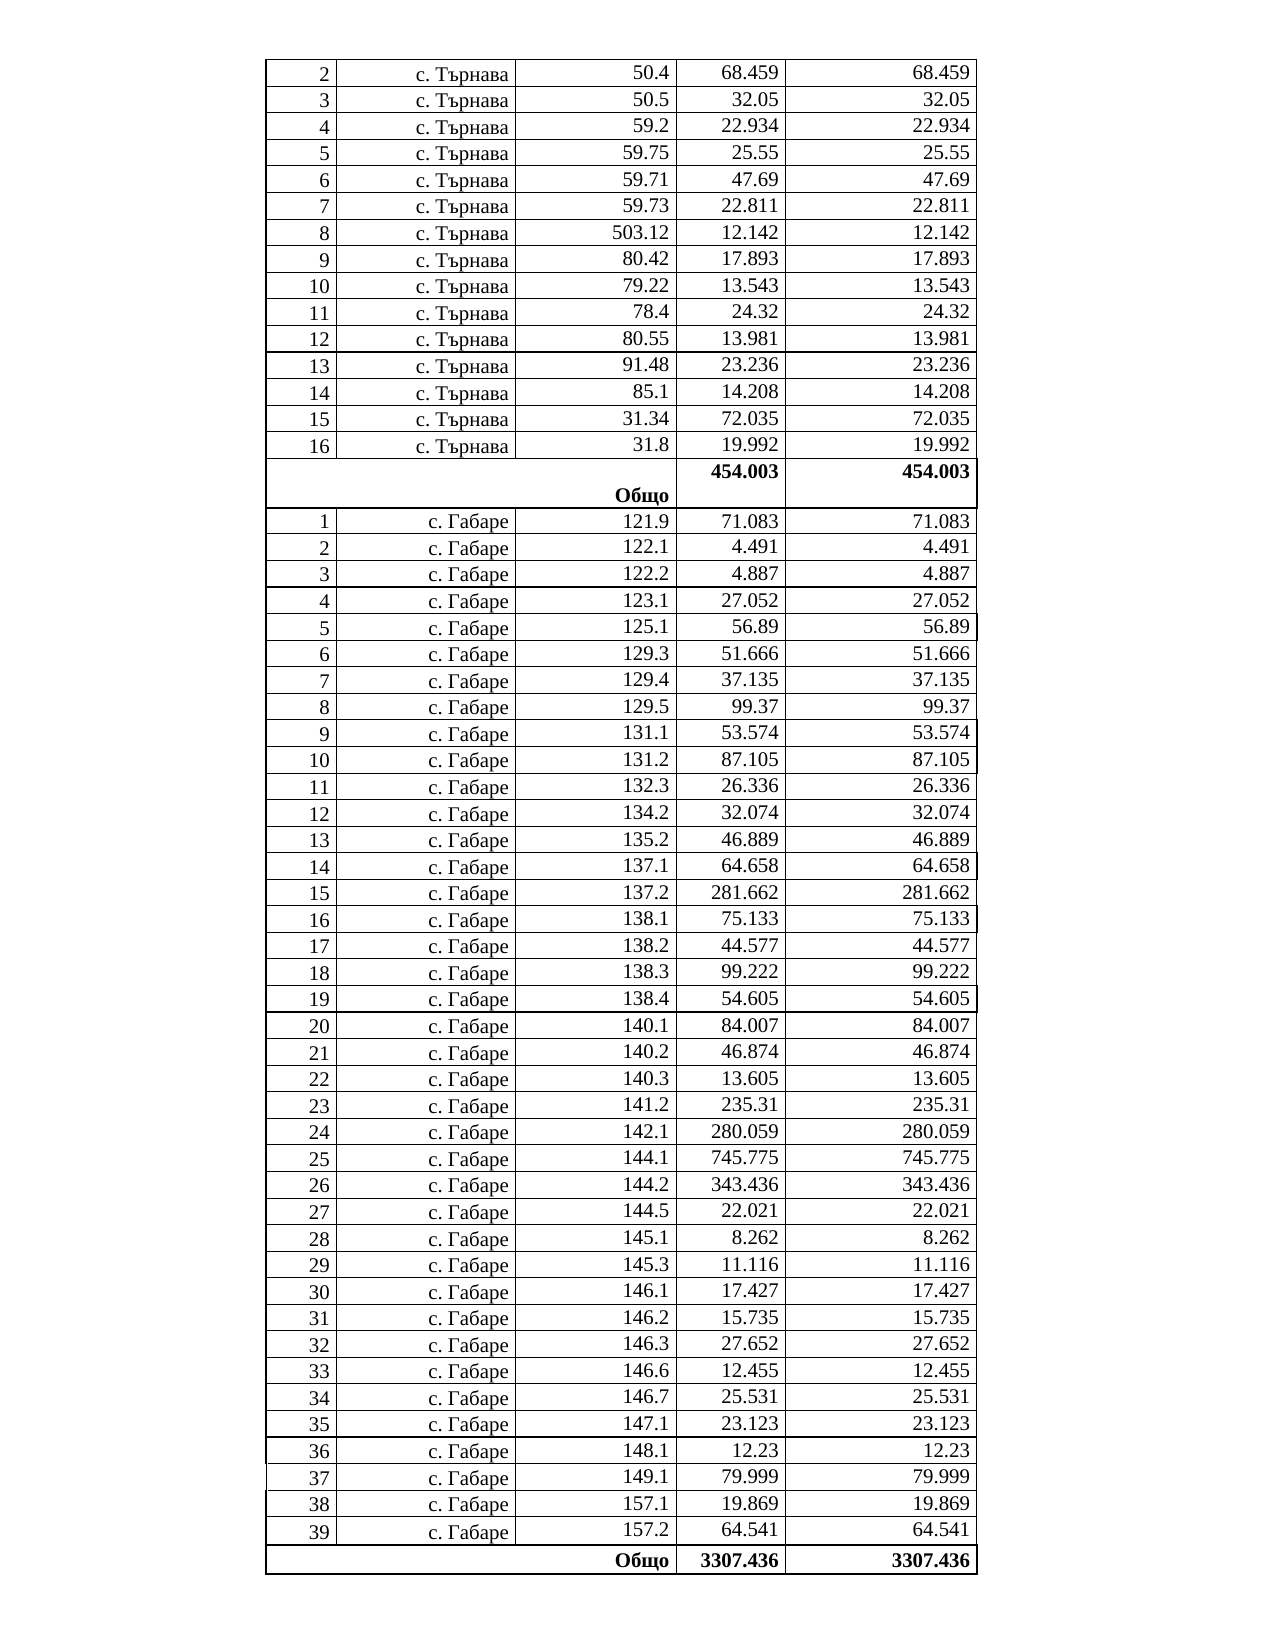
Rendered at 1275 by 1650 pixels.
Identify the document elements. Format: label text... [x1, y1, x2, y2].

table_cell 44.577 [786, 933, 976, 958]
table_cell 4 [267, 113, 336, 139]
table_cell 68.459 [677, 60, 785, 86]
table_cell 146.3 [516, 1331, 676, 1357]
table_cell 15.735 [677, 1305, 785, 1330]
table_cell 25.531 [786, 1384, 976, 1410]
table_cell 281.662 [677, 880, 785, 905]
table_cell с. Габаре [337, 694, 515, 719]
table_cell 138.2 [516, 933, 676, 958]
table_cell 99.37 [786, 694, 976, 719]
table_cell 32.05 [786, 87, 976, 112]
table_cell 18 [267, 959, 336, 985]
table_cell с. Габаре [337, 1039, 515, 1064]
table_cell 79.999 [786, 1464, 976, 1489]
table_cell 2 [267, 534, 336, 560]
table_cell 51.666 [677, 641, 785, 666]
table_cell 15 [267, 406, 336, 431]
table_cell 6 [267, 166, 336, 192]
table_cell с. Габаре [337, 588, 515, 613]
table_cell 35 [267, 1411, 336, 1436]
table_cell 4.887 [786, 561, 976, 586]
table_cell 12 [267, 800, 336, 826]
table_cell 122.2 [516, 561, 676, 586]
table_cell 16 [267, 432, 336, 458]
table_cell с. Габаре [337, 614, 515, 639]
table_cell 157.1 [516, 1491, 676, 1516]
table_cell 15.735 [786, 1305, 976, 1330]
table_cell 17 [267, 933, 336, 958]
table_cell 129.3 [516, 641, 676, 666]
table_cell 140.2 [516, 1039, 676, 1064]
table_cell 140.3 [516, 1066, 676, 1091]
table_cell 59.75 [516, 140, 676, 165]
table_cell с. Габаре [337, 1252, 515, 1277]
table_cell с. Габаре [337, 1464, 515, 1489]
table_cell 343.436 [786, 1172, 976, 1197]
table_cell 23 [267, 1092, 336, 1118]
table_cell 5 [267, 140, 336, 165]
table_cell 3307.436 [786, 1546, 976, 1572]
table_cell 56.89 [677, 614, 785, 639]
table_cell с. Габаре [337, 774, 515, 799]
table_cell 13.543 [786, 273, 976, 298]
table_cell с. Габаре [337, 1013, 515, 1038]
table_cell 148.1 [516, 1438, 676, 1463]
table_cell с. Габаре [337, 667, 515, 693]
table_cell 59.73 [516, 193, 676, 218]
table_cell Общо [267, 1546, 676, 1572]
table_cell 5 [267, 614, 336, 639]
table_cell 50.5 [516, 87, 676, 112]
table_cell 503.12 [516, 220, 676, 245]
table_cell 122.1 [516, 534, 676, 560]
table_cell 22.021 [786, 1199, 976, 1224]
table_cell 132.3 [516, 774, 676, 799]
table_cell 24 [267, 1119, 336, 1144]
table_cell с. Габаре [337, 1278, 515, 1304]
table_cell 11.116 [677, 1252, 785, 1277]
table_cell 12.455 [786, 1358, 976, 1383]
table_cell 121.9 [516, 509, 676, 533]
table_cell 149.1 [516, 1464, 676, 1489]
table_cell 144.1 [516, 1145, 676, 1171]
table_cell 144.2 [516, 1172, 676, 1197]
table_cell с. Габаре [337, 1145, 515, 1171]
table_cell 79.22 [516, 273, 676, 298]
table_cell 10 [267, 747, 336, 772]
table_cell 12 [267, 326, 336, 351]
table_cell с. Габаре [337, 1438, 515, 1463]
table_cell 129.5 [516, 694, 676, 719]
table_cell 17.893 [677, 246, 785, 272]
table_cell 51.666 [786, 641, 976, 666]
table_cell с. Търнава [337, 193, 515, 218]
table_cell 19.869 [677, 1491, 785, 1516]
table_cell 141.2 [516, 1092, 676, 1118]
table_cell 3307.436 [677, 1546, 785, 1572]
table_cell 19.992 [677, 432, 785, 458]
table_cell 13.981 [677, 326, 785, 351]
table_cell 21 [267, 1039, 336, 1064]
table_cell 37.135 [677, 667, 785, 693]
table_cell 32.05 [677, 87, 785, 112]
table_cell 27.652 [677, 1331, 785, 1357]
table_cell 46.889 [677, 827, 785, 852]
table_cell 31 [267, 1305, 336, 1330]
table_cell 80.55 [516, 326, 676, 351]
table_cell 14 [267, 853, 336, 879]
table_cell с. Търнава [337, 326, 515, 351]
table_cell 11 [267, 774, 336, 799]
table_cell 27.052 [786, 588, 976, 613]
table_cell 68.459 [786, 60, 976, 86]
table_cell 12.455 [677, 1358, 785, 1383]
table_cell 22.934 [786, 113, 976, 139]
table_cell 31.8 [516, 432, 676, 458]
table_cell 54.605 [786, 986, 976, 1011]
table_cell 22.811 [786, 193, 976, 218]
table_cell с. Габаре [337, 1225, 515, 1251]
table_cell 145.1 [516, 1225, 676, 1251]
table_cell 46.889 [786, 827, 976, 852]
table_cell 146.2 [516, 1305, 676, 1330]
table_cell 146.7 [516, 1384, 676, 1410]
table_cell 24.32 [677, 299, 785, 325]
table_cell 16 [267, 906, 336, 932]
table_cell 280.059 [786, 1119, 976, 1144]
table_cell 12.142 [677, 220, 785, 245]
table_cell 138.1 [516, 906, 676, 932]
table_cell 11.116 [786, 1252, 976, 1277]
table_cell 17.893 [786, 246, 976, 272]
table_cell 14.208 [786, 379, 976, 404]
table_cell 23.123 [786, 1411, 976, 1436]
table_cell 1 [267, 509, 336, 533]
table_cell 25.531 [677, 1384, 785, 1410]
table_cell с. Габаре [337, 509, 515, 533]
table_cell с. Търнава [337, 273, 515, 298]
table_cell 56.89 [786, 614, 976, 639]
table_cell 7 [267, 667, 336, 693]
table_cell 8.262 [786, 1225, 976, 1251]
table_cell с. Търнава [337, 60, 515, 86]
table_cell 46.874 [677, 1039, 785, 1064]
table_cell с. Габаре [337, 827, 515, 852]
table_cell 745.775 [677, 1145, 785, 1171]
table_cell 99.222 [786, 959, 976, 985]
table_cell 131.1 [516, 720, 676, 746]
table_cell 745.775 [786, 1145, 976, 1171]
table_cell 13.605 [677, 1066, 785, 1091]
table_cell с. Търнава [337, 113, 515, 139]
table_cell с. Габаре [337, 561, 515, 586]
table_cell 138.3 [516, 959, 676, 985]
table_cell 64.541 [786, 1517, 976, 1544]
table_cell 28 [267, 1225, 336, 1251]
table_cell 75.133 [786, 906, 976, 932]
table_cell с. Габаре [337, 1199, 515, 1224]
table_cell 23.236 [786, 353, 976, 378]
table_cell 4.887 [677, 561, 785, 586]
table_cell 25.55 [786, 140, 976, 165]
table_cell 2 [267, 60, 336, 86]
table_cell 29 [267, 1252, 336, 1277]
table_cell 137.2 [516, 880, 676, 905]
table_cell 281.662 [786, 880, 976, 905]
table_cell с. Габаре [337, 747, 515, 772]
table_cell 146.6 [516, 1358, 676, 1383]
table_cell 84.007 [677, 1013, 785, 1038]
table_cell с. Габаре [337, 906, 515, 932]
table_cell с. Търнава [337, 140, 515, 165]
table_cell 8.262 [677, 1225, 785, 1251]
table_cell 75.133 [677, 906, 785, 932]
table_cell 14.208 [677, 379, 785, 404]
table_cell 343.436 [677, 1172, 785, 1197]
table_cell 10 [267, 273, 336, 298]
table_cell 157.2 [516, 1517, 676, 1544]
table_cell 31.34 [516, 406, 676, 431]
table_cell с. Търнава [337, 299, 515, 325]
table_cell 135.2 [516, 827, 676, 852]
table_cell 27 [267, 1199, 336, 1224]
table_cell с. Габаре [337, 959, 515, 985]
table_cell 36 [267, 1438, 336, 1463]
table_cell 129.4 [516, 667, 676, 693]
table_cell 13.605 [786, 1066, 976, 1091]
table_cell 46.874 [786, 1039, 976, 1064]
table_cell 8 [267, 694, 336, 719]
table_cell 32.074 [786, 800, 976, 826]
table_cell 17.427 [786, 1278, 976, 1304]
table_cell 59.2 [516, 113, 676, 139]
table_cell 13 [267, 353, 336, 378]
table_cell 99.37 [677, 694, 785, 719]
table_cell с. Търнава [337, 406, 515, 431]
table_cell с. Габаре [337, 534, 515, 560]
table_cell 38 [267, 1491, 336, 1516]
table_cell 47.69 [786, 166, 976, 192]
table_cell 34 [267, 1384, 336, 1410]
table_cell 85.1 [516, 379, 676, 404]
table_cell 79.999 [677, 1464, 785, 1489]
table_cell с. Габаре [337, 1491, 515, 1516]
table_cell 64.658 [677, 853, 785, 879]
table_cell с. Габаре [337, 1331, 515, 1357]
table_cell с. Габаре [337, 1119, 515, 1144]
table_cell 13.981 [786, 326, 976, 351]
table_cell 4.491 [786, 534, 976, 560]
table_cell 125.1 [516, 614, 676, 639]
table_cell 84.007 [786, 1013, 976, 1038]
table_cell 3 [267, 561, 336, 586]
table_cell с. Търнава [337, 246, 515, 272]
table_cell 9 [267, 720, 336, 746]
table_cell 140.1 [516, 1013, 676, 1038]
table_cell 26.336 [677, 774, 785, 799]
table_cell 14 [267, 379, 336, 404]
table_cell 144.5 [516, 1199, 676, 1224]
table_cell Общо [267, 459, 676, 507]
table_cell 9 [267, 246, 336, 272]
table_cell 64.658 [786, 853, 976, 879]
table_cell с. Габаре [337, 933, 515, 958]
table_cell 64.541 [677, 1517, 785, 1544]
table_cell 25.55 [677, 140, 785, 165]
table_cell 22 [267, 1066, 336, 1091]
table_cell 20 [267, 1013, 336, 1038]
table_cell 47.69 [677, 166, 785, 192]
table_cell 87.105 [677, 747, 785, 772]
table_cell 87.105 [786, 747, 976, 772]
table_cell 54.605 [677, 986, 785, 1011]
table_cell с. Габаре [337, 853, 515, 879]
table_cell с. Габаре [337, 720, 515, 746]
table_cell с. Габаре [337, 1305, 515, 1330]
table_cell 39 [267, 1517, 336, 1544]
table_cell с. Габаре [337, 986, 515, 1011]
table_cell 137.1 [516, 853, 676, 879]
table_cell 11 [267, 299, 336, 325]
table_cell 72.035 [786, 406, 976, 431]
table_cell 8 [267, 220, 336, 245]
table_cell 7 [267, 193, 336, 218]
table_cell с. Търнава [337, 87, 515, 112]
table_cell 19.869 [786, 1491, 976, 1516]
table_cell 23.123 [677, 1411, 785, 1436]
table_cell с. Търнава [337, 432, 515, 458]
table_cell 6 [267, 641, 336, 666]
table_cell 91.48 [516, 353, 676, 378]
table_cell 30 [267, 1278, 336, 1304]
table_cell с. Габаре [337, 800, 515, 826]
table_cell 4.491 [677, 534, 785, 560]
table_cell 78.4 [516, 299, 676, 325]
table_cell с. Търнава [337, 353, 515, 378]
table_cell 12.23 [677, 1438, 785, 1463]
table_cell 22.811 [677, 193, 785, 218]
table_cell 454.003 [786, 459, 976, 507]
table_cell 22.934 [677, 113, 785, 139]
table_cell 26 [267, 1172, 336, 1197]
table_cell 19 [267, 986, 336, 1011]
table_cell 32 [267, 1331, 336, 1357]
table_cell с. Габаре [337, 1517, 515, 1544]
table_cell 13 [267, 827, 336, 852]
table_cell 13.543 [677, 273, 785, 298]
table_cell 12.142 [786, 220, 976, 245]
table_cell 72.035 [677, 406, 785, 431]
table_cell 44.577 [677, 933, 785, 958]
table_cell 3 [267, 87, 336, 112]
table_cell с. Търнава [337, 220, 515, 245]
table_cell 24.32 [786, 299, 976, 325]
table_cell 33 [267, 1358, 336, 1383]
table_cell 235.31 [677, 1092, 785, 1118]
table_cell 4 [267, 588, 336, 613]
table_cell 27.652 [786, 1331, 976, 1357]
table_cell 53.574 [786, 720, 976, 746]
table_cell 146.1 [516, 1278, 676, 1304]
table_cell 235.31 [786, 1092, 976, 1118]
table_cell 25 [267, 1145, 336, 1171]
table_cell 15 [267, 880, 336, 905]
table_cell 454.003 [677, 459, 785, 507]
table_cell 134.2 [516, 800, 676, 826]
table_cell с. Габаре [337, 880, 515, 905]
table_cell 71.083 [786, 509, 976, 533]
table_cell 19.992 [786, 432, 976, 458]
table_cell 22.021 [677, 1199, 785, 1224]
table_cell 26.336 [786, 774, 976, 799]
table_cell с. Търнава [337, 166, 515, 192]
table_cell с. Габаре [337, 1411, 515, 1436]
table_cell 131.2 [516, 747, 676, 772]
table_cell 142.1 [516, 1119, 676, 1144]
table_cell с. Габаре [337, 1384, 515, 1410]
table_cell 99.222 [677, 959, 785, 985]
table_cell с. Габаре [337, 641, 515, 666]
table_cell 147.1 [516, 1411, 676, 1436]
table_cell 17.427 [677, 1278, 785, 1304]
table_cell 138.4 [516, 986, 676, 1011]
table_cell 145.3 [516, 1252, 676, 1277]
table_cell 59.71 [516, 166, 676, 192]
table_cell с. Габаре [337, 1358, 515, 1383]
table_cell 32.074 [677, 800, 785, 826]
table_cell 123.1 [516, 588, 676, 613]
table_cell 27.052 [677, 588, 785, 613]
table_cell 71.083 [677, 509, 785, 533]
table_cell 50.4 [516, 60, 676, 86]
table_cell с. Търнава [337, 379, 515, 404]
table_cell 37.135 [786, 667, 976, 693]
table_cell 23.236 [677, 353, 785, 378]
table_cell с. Габаре [337, 1172, 515, 1197]
table_cell с. Габаре [337, 1092, 515, 1118]
table_cell 80.42 [516, 246, 676, 272]
table_cell 53.574 [677, 720, 785, 746]
table_cell с. Габаре [337, 1066, 515, 1091]
table_cell 280.059 [677, 1119, 785, 1144]
table_cell 37 [267, 1464, 336, 1489]
table_cell 12.23 [786, 1438, 976, 1463]
